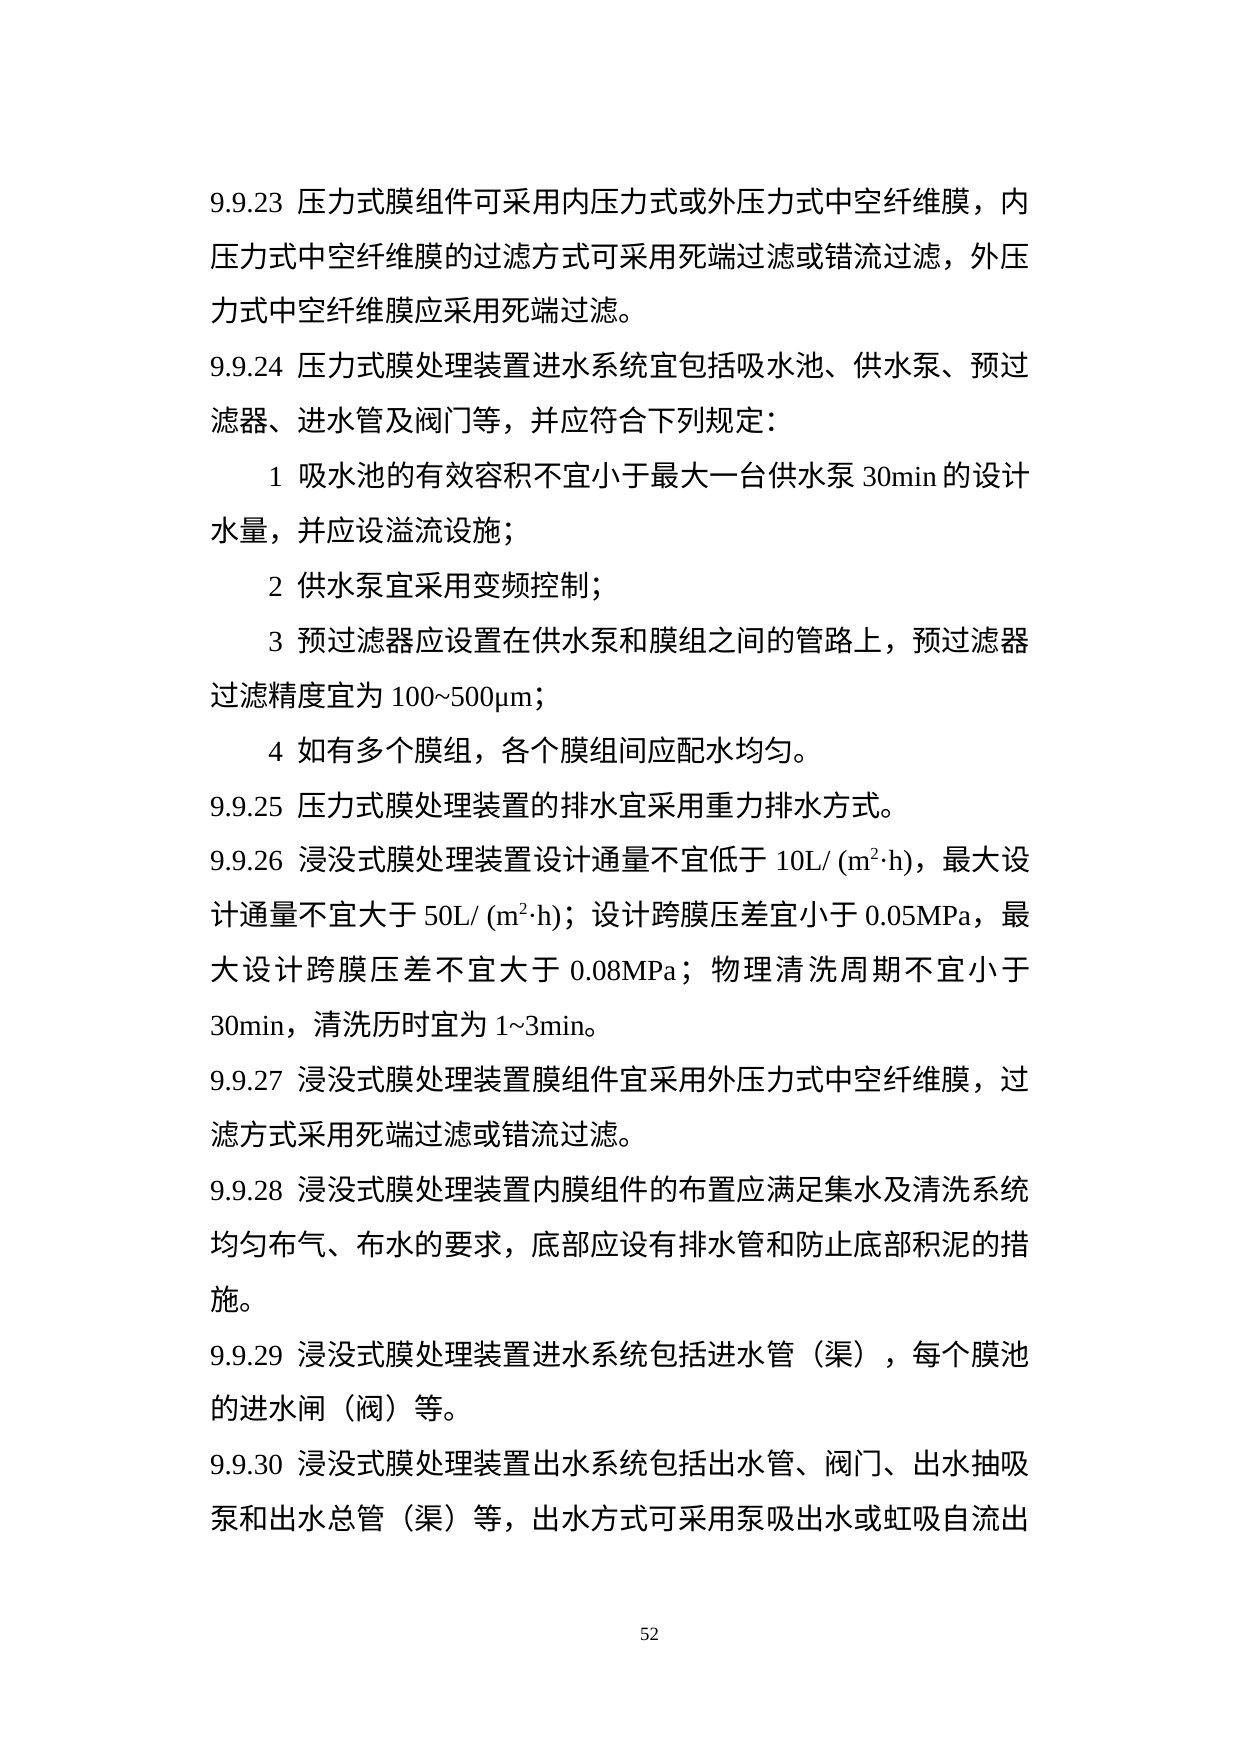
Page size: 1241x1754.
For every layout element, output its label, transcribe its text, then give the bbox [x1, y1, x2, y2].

text 9.9.27 浸没式膜处理装置膜组件宜采用外压力式中空纤维膜，过滤方式采用死端过滤或错流过滤。 [210, 1057, 1031, 1154]
text 9.9.26 浸没式膜处理装置设计通量不宜低于10L/ (m2·h)，最大设计通量不宜大于50L/ (m2·h)；设计跨膜压差宜小于0.05MPa，最大设计跨膜压差不宜大于0.08MPa；物理清洗周期不宜小于30min，清洗历时宜为1~3min。 [210, 837, 1031, 1044]
text 4 如有多个膜组，各个膜组间应配水均匀。 [210, 727, 1031, 769]
text 9.9.25 压力式膜处理装置的排水宜采用重力排水方式。 [210, 782, 1031, 824]
text 9.9.24 压力式膜处理装置进水系统宜包括吸水池、供水泵、预过滤器、进水管及阀门等，并应符合下列规定： [210, 343, 1031, 440]
text 1 吸水池的有效容积不宜小于最大一台供水泵30min的设计水量，并应设溢流设施； [210, 453, 1031, 550]
text 9.9.23 压力式膜组件可采用内压力式或外压力式中空纤维膜，内压力式中空纤维膜的过滤方式可采用死端过滤或错流过滤，外压力式中空纤维膜应采用死端过滤。 [210, 178, 1031, 330]
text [210, 1441, 1031, 1538]
text 3 预过滤器应设置在供水泵和膜组之间的管路上，预过滤器过滤精度宜为100~500μm； [210, 617, 1031, 714]
text 2 供水泵宜采用变频控制； [210, 562, 1031, 605]
text 9.9.29 浸没式膜处理装置进水系统包括进水管（渠），每个膜池的进水闸（阀）等。 [210, 1331, 1031, 1428]
text 9.9.28 浸没式膜处理装置内膜组件的布置应满足集水及清洗系统均匀布气、布水的要求，底部应设有排水管和防止底部积泥的措施。 [210, 1166, 1031, 1318]
